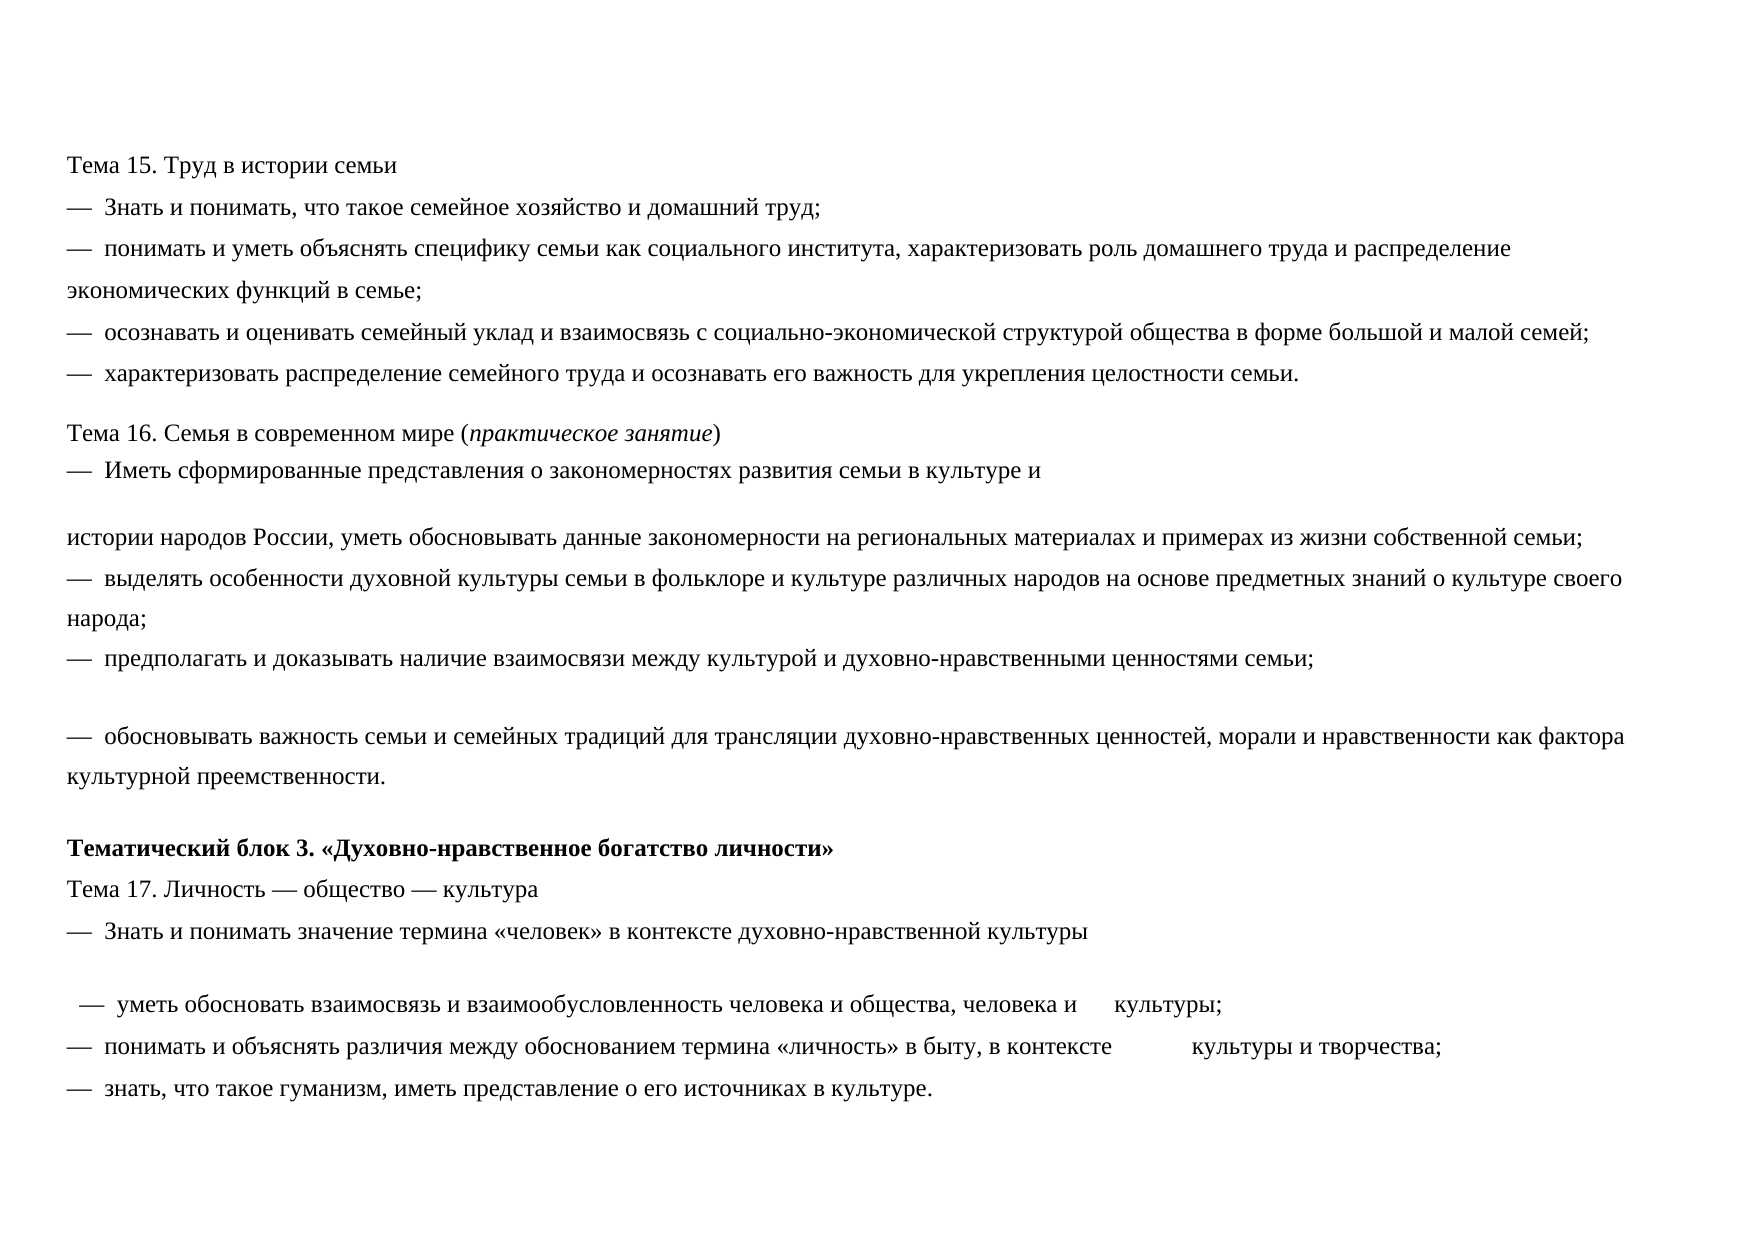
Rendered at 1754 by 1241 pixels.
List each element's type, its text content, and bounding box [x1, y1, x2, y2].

text — уметь обосновать взаимосвязь и взаимообусловленность человека и общества, человека и культуры; — понимать и объяснять различия между обоснованием термина «личность» в быту, в контексте культуры и творчества; — знать, что такое гуманизм, иметь представление о его источниках в культуре. [67, 989, 1668, 1101]
text Тема 16. Семья в современном мире (практическое занятие) — Иметь сформированные представления о закономерностях развития семьи в культуре и [67, 418, 1593, 484]
text — обосновывать важность семьи и семейных традиций для трансляции духовно-нравственных ценностей, морали и нравственности как фактора культурной преемственности. [67, 683, 1668, 790]
text Тематический блок 3. «Духовно-нравственное богатство личности» Тема 17. Личность — общество — культура — Знать и понимать значение термина «человек» в контексте духовно-нравственной культуры [67, 833, 1668, 945]
text Тема 15. Труд в истории семьи — Знать и понимать, что такое семейное хозяйство и домашний труд; — понимать и уметь объяснять специфику семьи как социального института, характеризовать роль домашнего труда и распределение экономических функций в семье; — осознавать и оценивать семейный уклад и взаимосвязь с социально-экономической структурой общества в форме большой и малой семей; — характеризовать распределение семейного труда и осознавать его важность для укрепления целостности семьи. [67, 150, 1638, 387]
text истории народов России, уметь обосновывать данные закономерности на региональных материалах и примерах из жизни собственной семьи; — выделять особенности духовной культуры семьи в фольклоре и культуре различных народов на основе предметных знаний о культуре своего народа; — предполагать и доказывать наличие взаимосвязи между культурой и духовно-нравственными ценностями семьи; [67, 522, 1668, 672]
